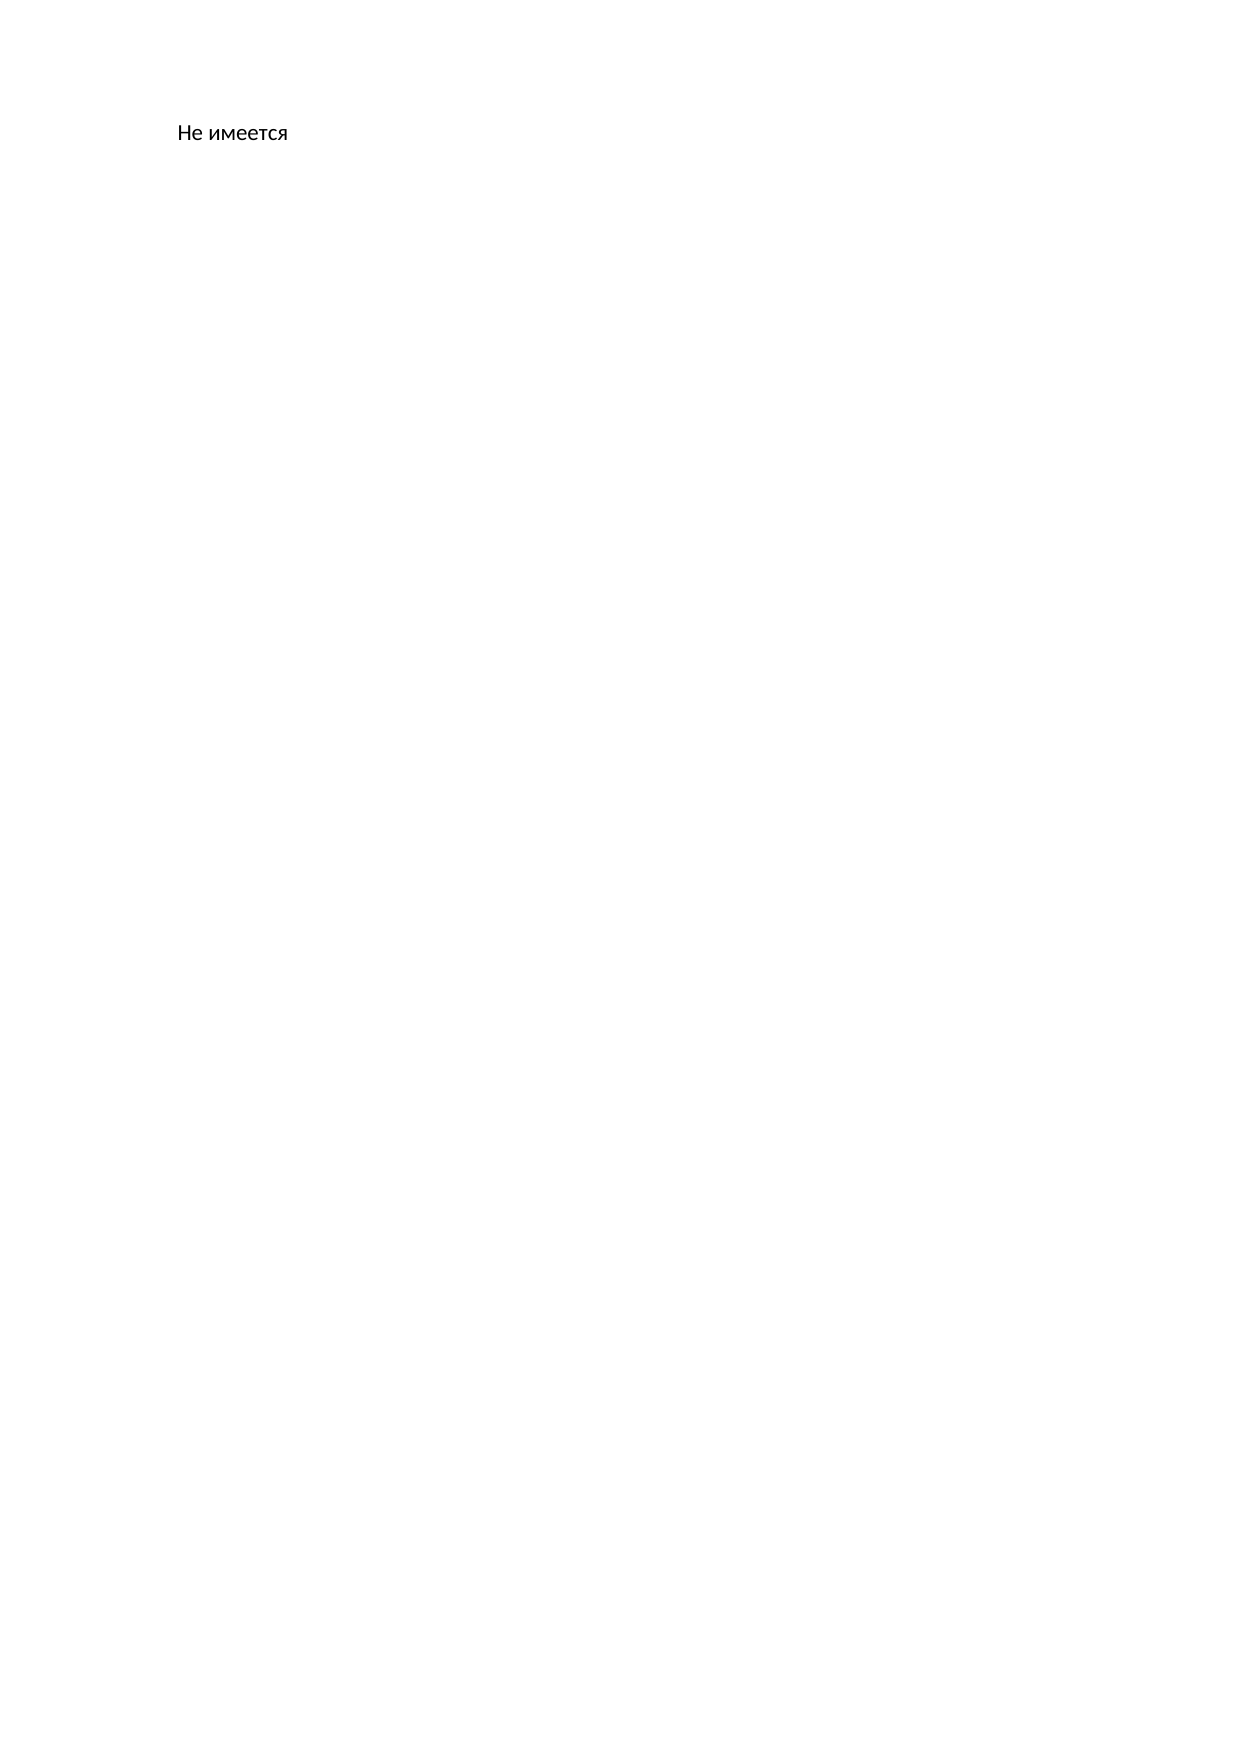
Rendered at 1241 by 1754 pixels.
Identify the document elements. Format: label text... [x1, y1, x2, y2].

text Не имеется [177, 118, 1152, 146]
